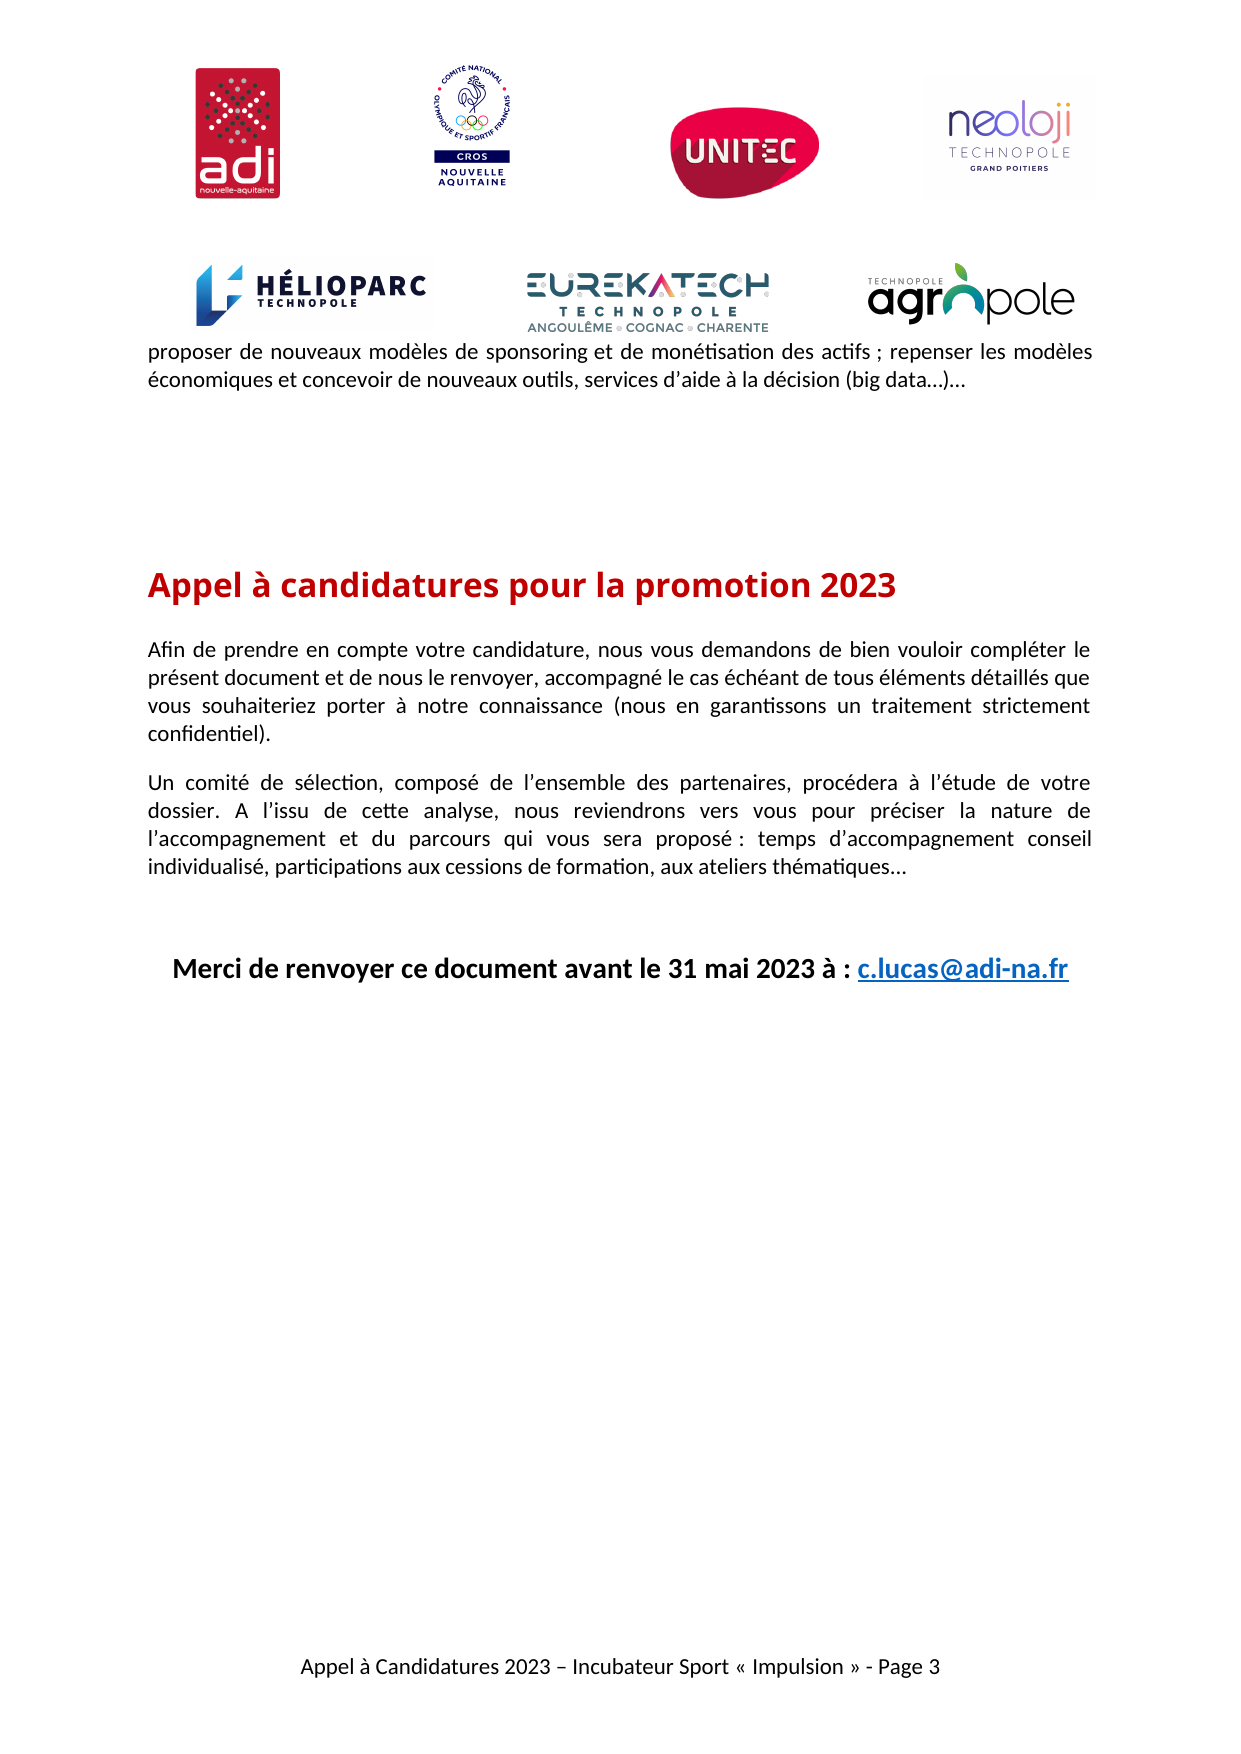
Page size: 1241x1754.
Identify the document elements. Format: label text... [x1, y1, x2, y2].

picture [190, 255, 435, 332]
text Appel à candidatures pour la promotion 2023 [148, 562, 1093, 607]
text Merci de renvoyer ce document avant le 31 mai 2023 à : c.lucas@adi-na.fr [148, 950, 1093, 985]
picture [669, 106, 819, 199]
text Un comité de sélection, composé de l’ensemble des partenaires, procédera à l’étude de votre dossier. A l’issu de cette analyse, nous reviendrons vers vous pour préciser la nature de l’accompagnement et du parcours qui vous sera proposé : temps d’accompagnement conseil individualisé, participations aux cessions de formation, aux ateliers thématiques... [148, 768, 1093, 880]
text Afin de prendre en compte votre candidature, nous vous demandons de bien vouloir compléter le présent document et de nous le renvoyer, accompagné le cas échéant de tous éléments détaillés que vous souhaiteriez porter à notre connaissance (nous en garantissons un traitement strictement confidentiel). [148, 635, 1093, 747]
picture [195, 68, 281, 199]
picture [527, 273, 769, 332]
picture [856, 255, 1086, 332]
picture [362, 44, 582, 199]
picture [922, 75, 1097, 199]
